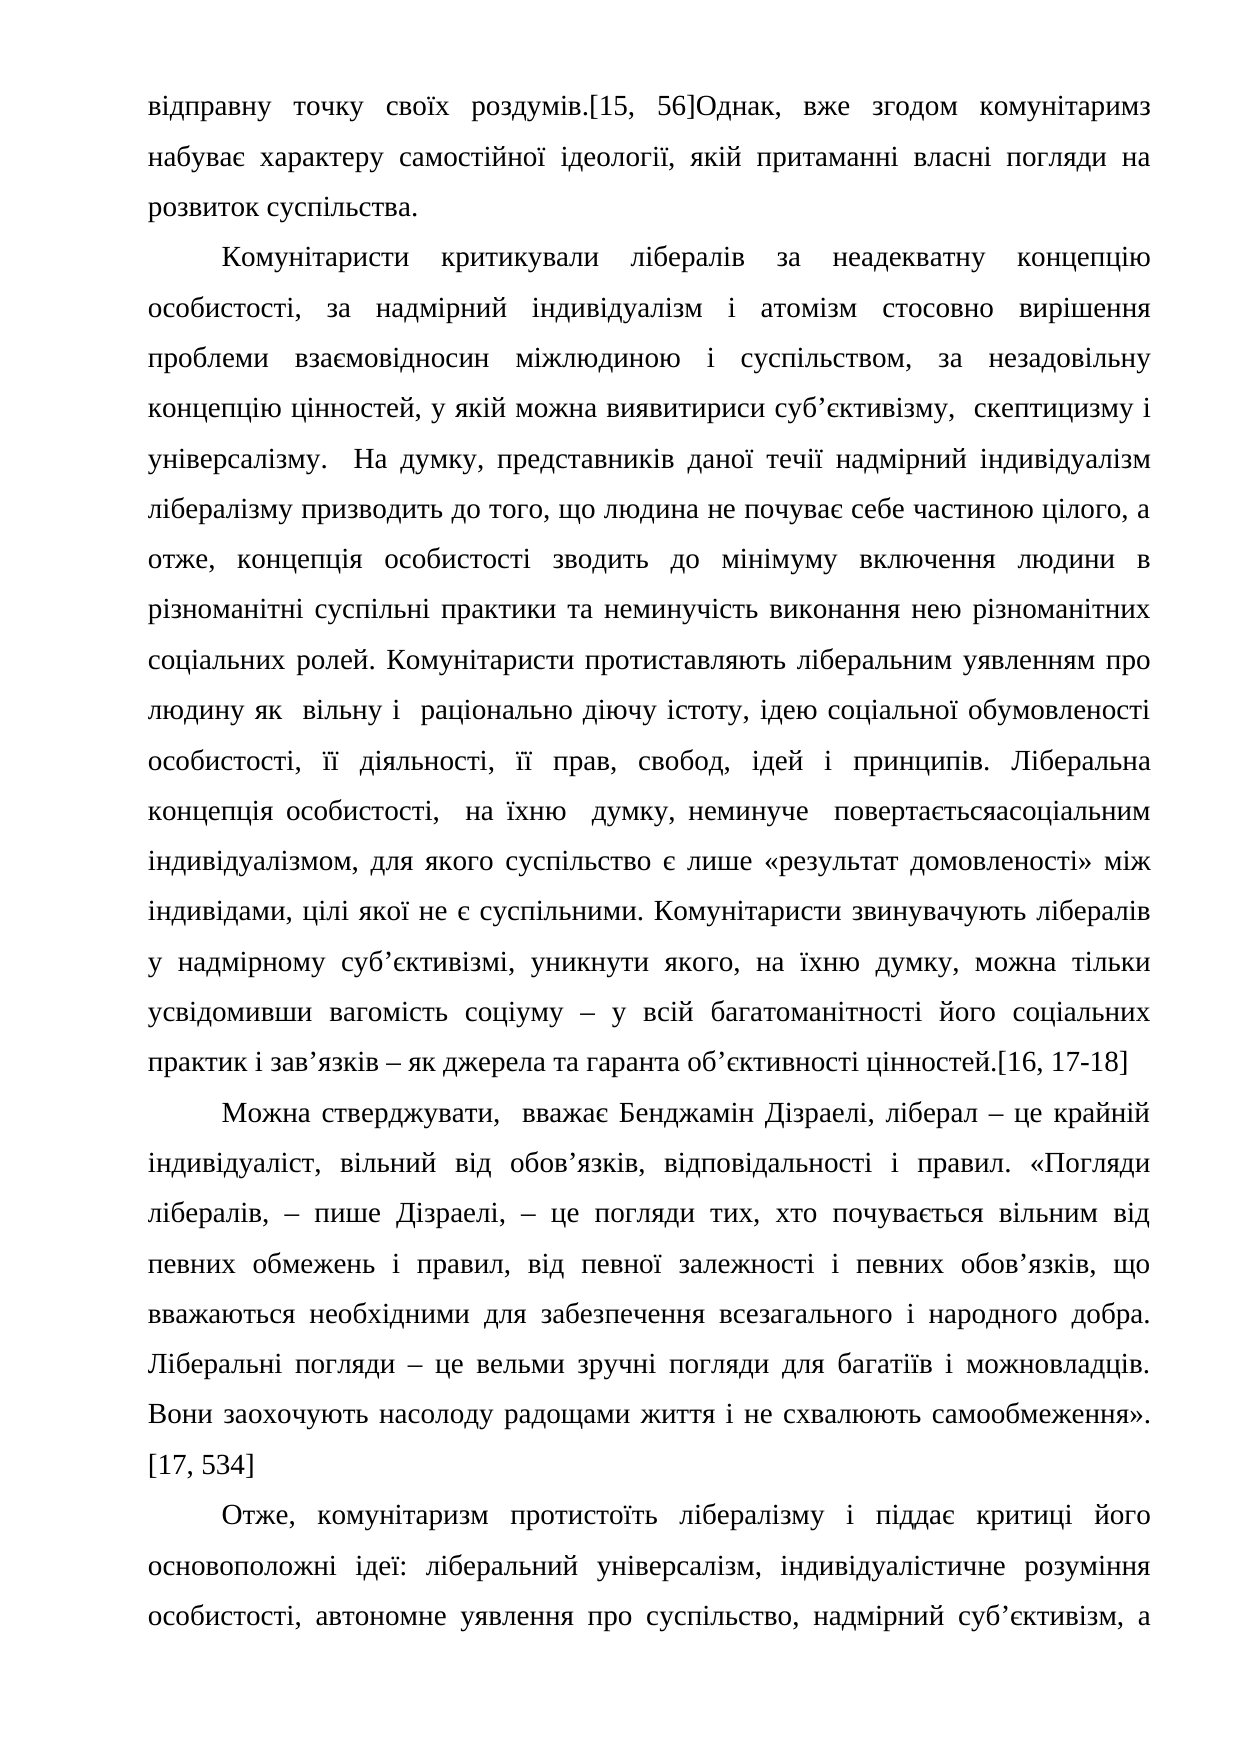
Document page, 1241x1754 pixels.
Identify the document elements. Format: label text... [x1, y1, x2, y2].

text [148, 88, 1152, 223]
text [148, 1497, 1152, 1631]
text Комунітаристи критикували лібералів за неадекватну концепцію особистості, за надмірний індивідуалізм і атомізм стосовно вирішення проблеми взаємовідносин міжлюдиною і суспільством, за незадовільну концепцію цінностей, у якій можна виявитириси суб’єктивізму, скептицизму і універсалізму. На думку, представників даної течії надмірний індивідуалізм лібералізму призводить до того, що людина не почуває себе частиною цілого, а отже, концепція особистості зводить до мінімуму включення людини в різноманітні суспільні практики та неминучість виконання нею різноманітних соціальних ролей. Комунітаристи протиставляють ліберальним уявленням про людину як вільну і раціонально діючу істоту, ідею соціальної обумовленості особистості, її діяльності, її прав, свобод, ідей і принципів. Ліберальна концепція особистості, на їхню думку, неминуче повертаєтьсяасоціальним індивідуалізмом, для якого суспільство є лише «результат домовленості» між індивідами, цілі якої не є суспільними. Комунітаристи звинувачують лібералів у надмірному суб’єктивізмі, уникнути якого, на їхню думку, можна тільки усвідомивши вагомість соціуму – у всій багатоманітності його соціальних практик і зав’язків – як джерела та гаранта об’єктивності цінностей.[16, 17-18] [148, 239, 1152, 1078]
text Можна стверджувати, вважає Бенджамін Дізраелі, ліберал – це крайній індивідуаліст, вільний від обов’язків, відповідальності і правил. «Погляди лібералів, – пише Дізраелі, – це погляди тих, хто почувається вільним від певних обмежень і правил, від певної залежності і певних обов’язків, що вважаються необхідними для забезпечення всезагального і народного добра. Ліберальні погляди – це вельми зручні погляди для багатіїв і можновладців. Вони заохочують насолоду радощами життя і не схвалюють самообмеження».[17, 534] [148, 1095, 1152, 1481]
